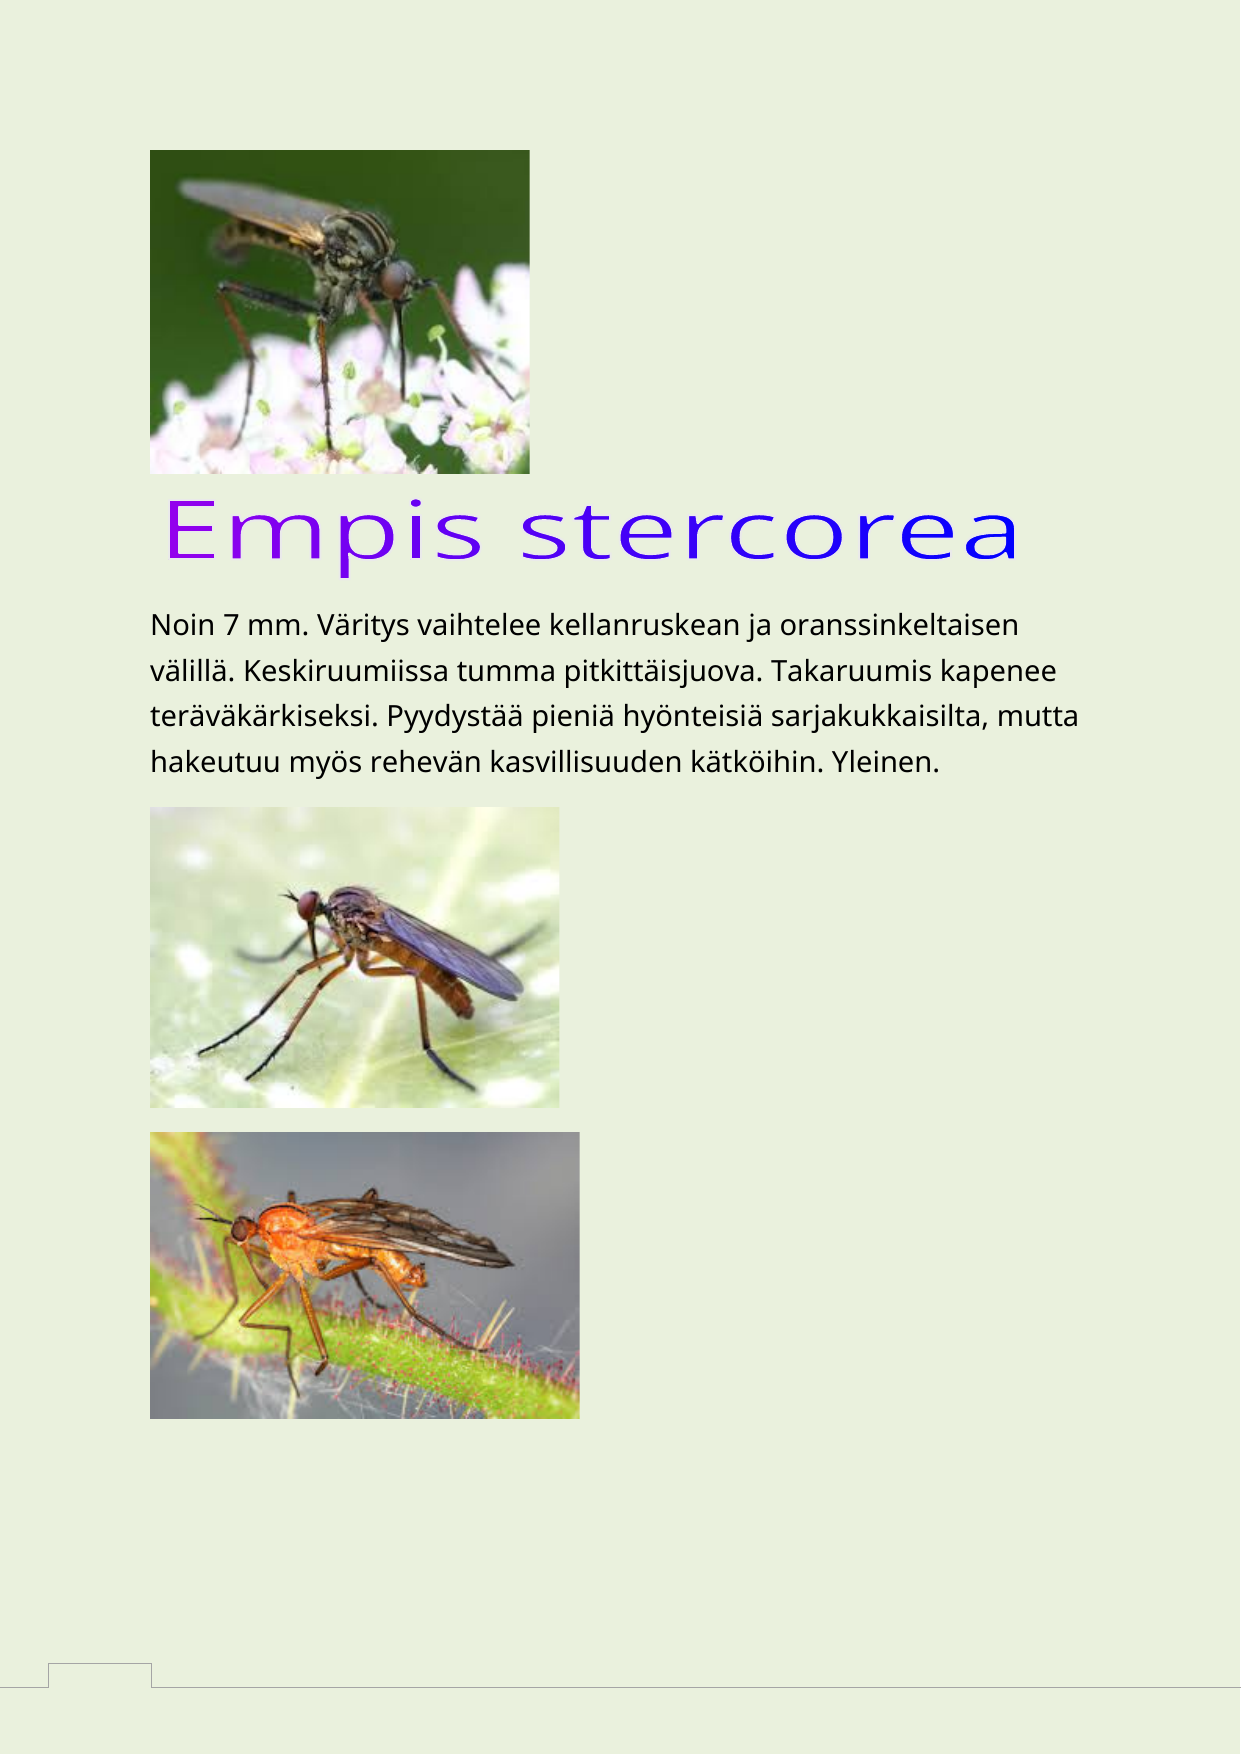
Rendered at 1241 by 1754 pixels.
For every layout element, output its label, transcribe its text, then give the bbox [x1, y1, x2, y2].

text Noin 7 mm. Väritys vaihtelee kellanruskean ja oranssinkeltaisen välillä. Keskiruumiissa tumma pitkittäisjuova. Takaruumis kapenee teräväkärkiseksi. Pyydystää pieniä hyönteisiä sarjakukkaisilta, mutta hakeutuu myös rehevän kasvillisuuden kätköihin. Yleinen. [150, 604, 1090, 781]
picture [150, 807, 560, 1108]
picture [150, 150, 530, 474]
picture [150, 1132, 580, 1419]
